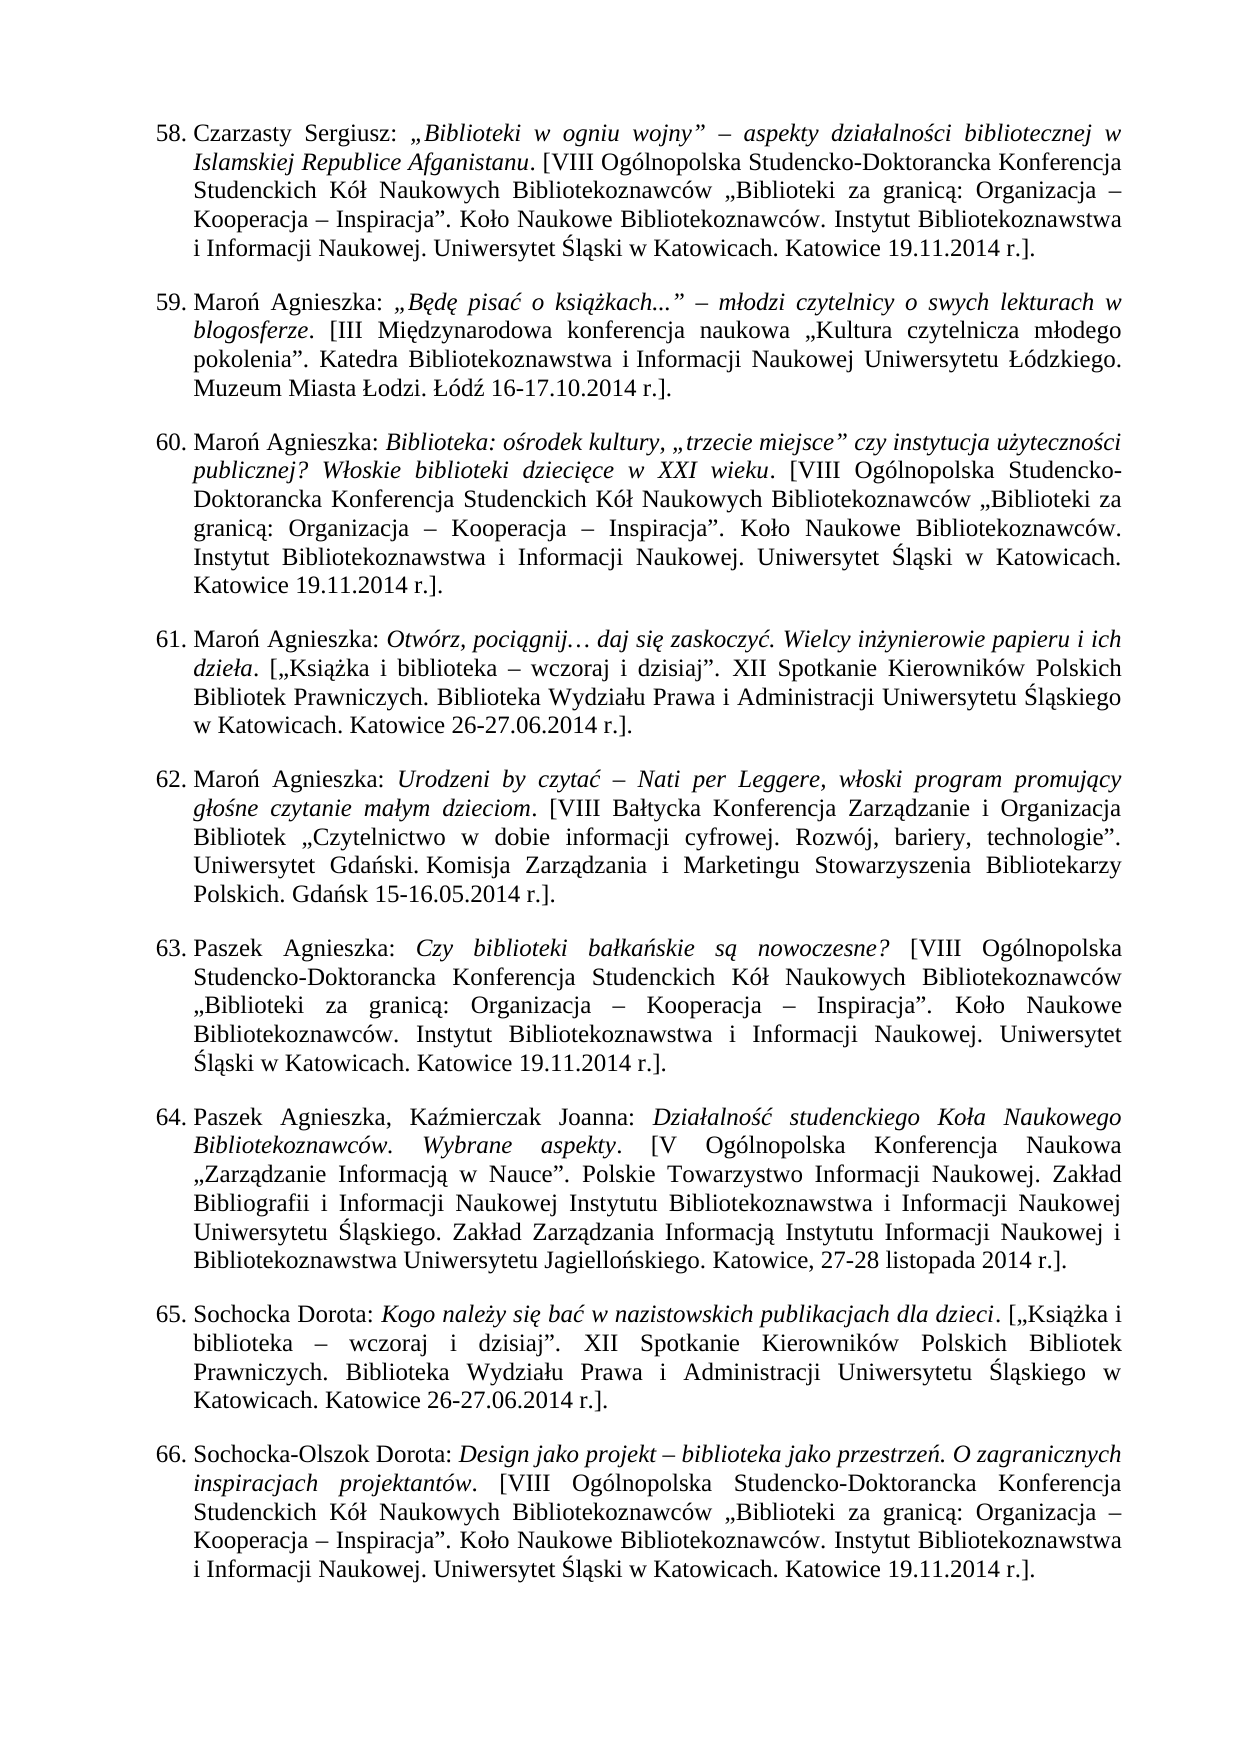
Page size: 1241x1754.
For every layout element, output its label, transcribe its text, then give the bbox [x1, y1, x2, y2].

list Sochocka Dorota: Kogo należy się bać w nazistowskich publikacjach dla dzieci. [„Książka i biblioteka – wczoraj i dzisiaj”. XII Spotkanie Kierowników Polskich Bibliotek Prawniczych. Biblioteka Wydziału Prawa i Administracji Uniwersytetu Śląskiego w Katowicach. Katowice 26-27.06.2014 r.]. [156, 1299, 1122, 1414]
list Paszek Agnieszka: Czy biblioteki bałkańskie są nowoczesne? [VIII Ogólnopolska Studencko-Doktorancka Konferencja Studenckich Kół Naukowych Bibliotekoznawców „Biblioteki za granicą: Organizacja – Kooperacja – Inspiracja”. Koło Naukowe Bibliotekoznawców. Instytut Bibliotekoznawstwa i Informacji Naukowej. Uniwersytet Śląski w Katowicach. Katowice 19.11.2014 r.]. [156, 933, 1122, 1077]
list Maroń Agnieszka: Biblioteka: ośrodek kultury, „trzecie miejsce” czy instytucja użyteczności publicznej? Włoskie biblioteki dziecięce w XXI wieku. [VIII Ogólnopolska Studencko-Doktorancka Konferencja Studenckich Kół Naukowych Bibliotekoznawców „Biblioteki za granicą: Organizacja – Kooperacja – Inspiracja”. Koło Naukowe Bibliotekoznawców. Instytut Bibliotekoznawstwa i Informacji Naukowej. Uniwersytet Śląski w Katowicach. Katowice 19.11.2014 r.]. [156, 427, 1122, 599]
list Czarzasty Sergiusz: „Biblioteki w ogniu wojny” – aspekty działalności bibliotecznej w Islamskiej Republice Afganistanu. [VIII Ogólnopolska Studencko-Doktorancka Konferencja Studenckich Kół Naukowych Bibliotekoznawców „Biblioteki za granicą: Organizacja – Kooperacja – Inspiracja”. Koło Naukowe Bibliotekoznawców. Instytut Bibliotekoznawstwa i Informacji Naukowej. Uniwersytet Śląski w Katowicach. Katowice 19.11.2014 r.]. [156, 118, 1122, 262]
list Paszek Agnieszka, Kaźmierczak Joanna: Działalność studenckiego Koła Naukowego Bibliotekoznawców. Wybrane aspekty. [V Ogólnopolska Konferencja Naukowa „Zarządzanie Informacją w Nauce”. Polskie Towarzystwo Informacji Naukowej. Zakład Bibliografii i Informacji Naukowej Instytutu Bibliotekoznawstwa i Informacji Naukowej Uniwersytetu Śląskiego. Zakład Zarządzania Informacją Instytutu Informacji Naukowej i Bibliotekoznawstwa Uniwersytetu Jagiellońskiego. Katowice, 27-28 listopada 2014 r.]. [156, 1102, 1122, 1274]
list Maroń Agnieszka: Urodzeni by czytać – Nati per Leggere, włoski program promujący głośne czytanie małym dzieciom. [VIII Bałtycka Konferencja Zarządzanie i Organizacja Bibliotek „Czytelnictwo w dobie informacji cyfrowej. Rozwój, bariery, technologie”. Uniwersytet Gdański. Komisja Zarządzania i Marketingu Stowarzyszenia Bibliotekarzy Polskich. Gdańsk 15-16.05.2014 r.]. [156, 764, 1122, 908]
list Sochocka-Olszok Dorota: Design jako projekt – biblioteka jako przestrzeń. O zagranicznych inspiracjach projektantów. [VIII Ogólnopolska Studencko-Doktorancka Konferencja Studenckich Kół Naukowych Bibliotekoznawców „Biblioteki za granicą: Organizacja – Kooperacja – Inspiracja”. Koło Naukowe Bibliotekoznawców. Instytut Bibliotekoznawstwa i Informacji Naukowej. Uniwersytet Śląski w Katowicach. Katowice 19.11.2014 r.]. [156, 1439, 1122, 1583]
list Maroń Agnieszka: Otwórz, pociągnij… daj się zaskoczyć. Wielcy inżynierowie papieru i ich dzieła. [„Książka i biblioteka – wczoraj i dzisiaj”. XII Spotkanie Kierowników Polskich Bibliotek Prawniczych. Biblioteka Wydziału Prawa i Administracji Uniwersytetu Śląskiego w Katowicach. Katowice 26-27.06.2014 r.]. [156, 624, 1122, 739]
list Maroń Agnieszka: „Będę pisać o książkach...” – młodzi czytelnicy o swych lekturach w blogosferze. [III Międzynarodowa konferencja naukowa „Kultura czytelnicza młodego pokolenia”. Katedra Bibliotekoznawstwa i Informacji Naukowej Uniwersytetu Łódzkiego. Muzeum Miasta Łodzi. Łódź 16-17.10.2014 r.]. [156, 287, 1122, 402]
